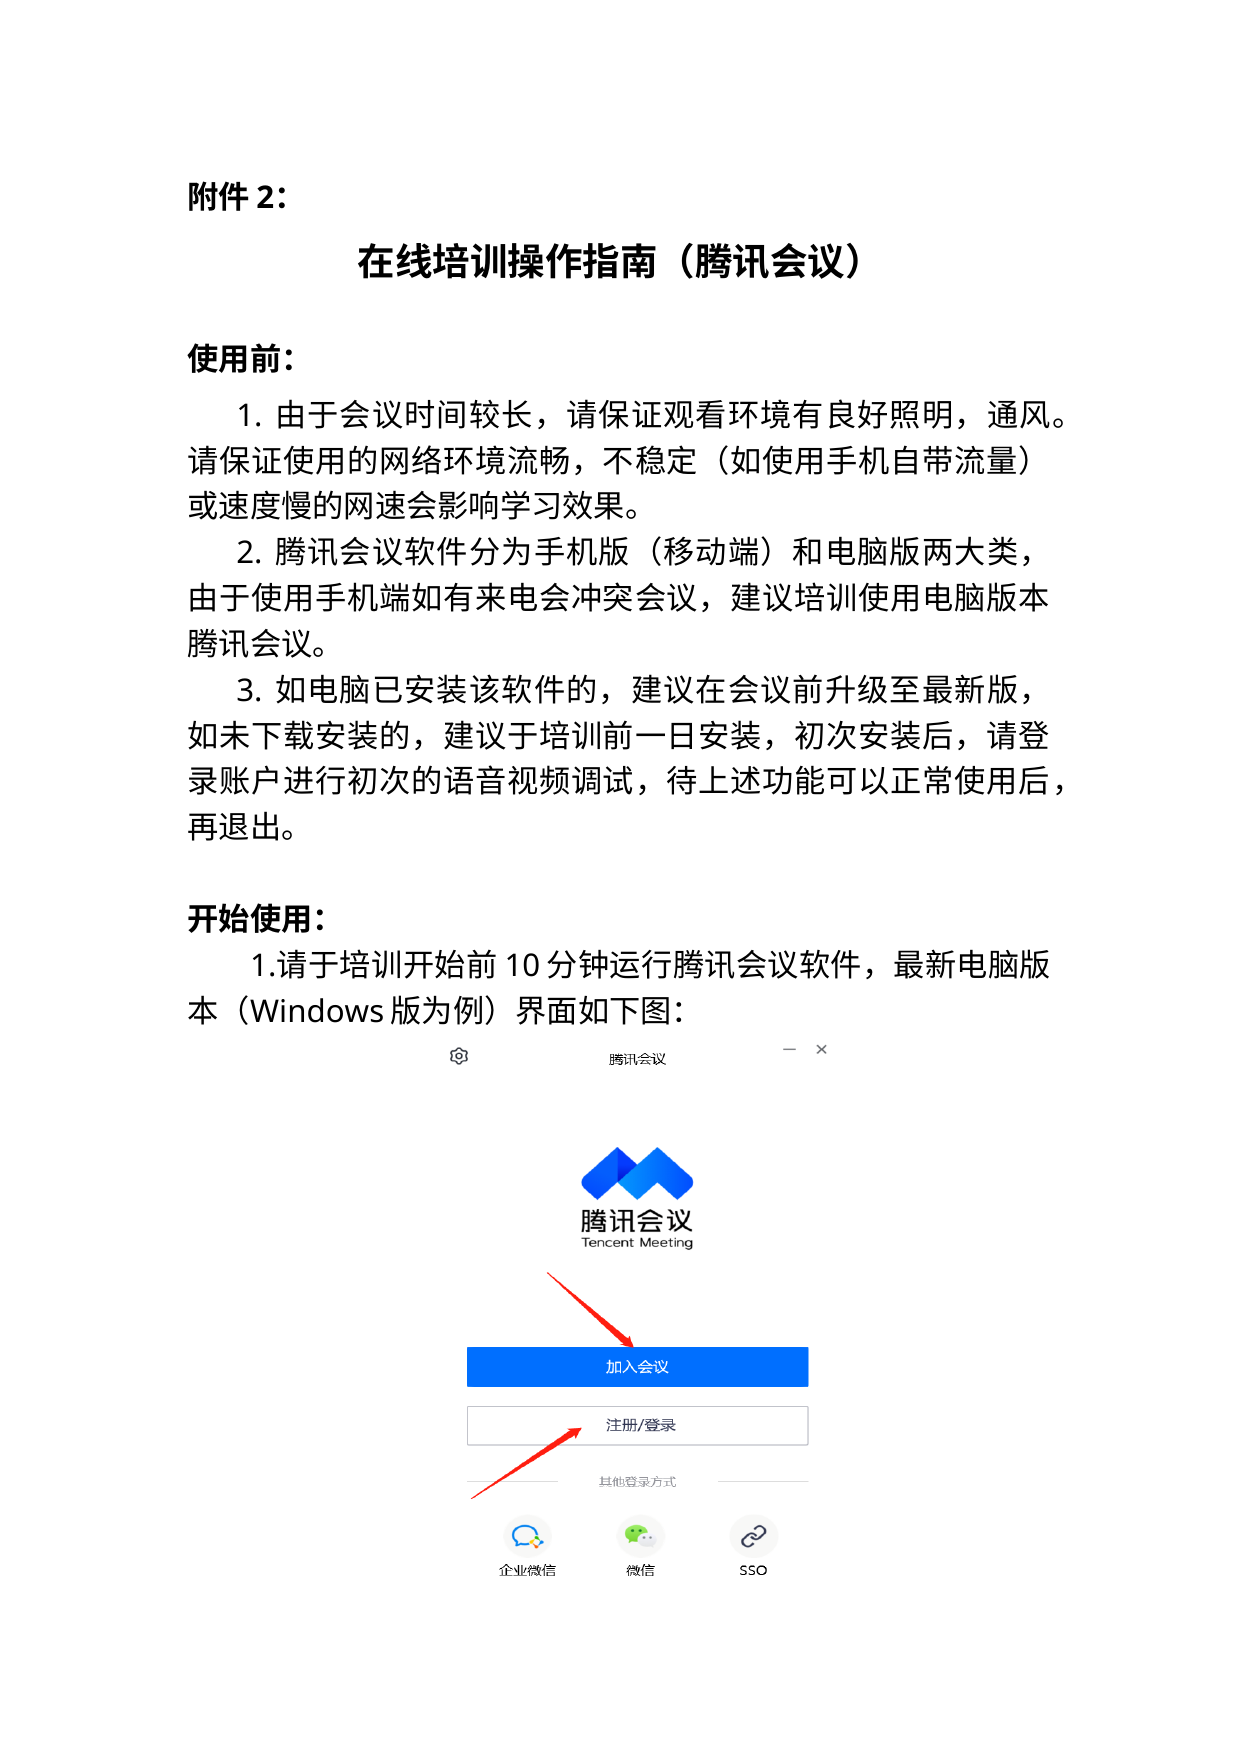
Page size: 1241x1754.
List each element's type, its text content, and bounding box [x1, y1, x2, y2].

picture [443, 1043, 833, 1641]
text 开始使用： [187, 894, 1053, 939]
text 在线培训操作指南（腾讯会议） [187, 227, 1053, 292]
text 附件2： [187, 162, 1053, 227]
list 1.请于培训开始前10分钟运行腾讯会议软件，最新电脑版本（Windows版为例）界面如下图： [187, 939, 1053, 1031]
list 腾讯会议软件分为手机版（移动端）和电脑版两大类，由于使用手机端如有来电会冲突会议，建议培训使用电脑版本腾讯会议。 [187, 527, 1053, 664]
list 由于会议时间较长，请保证观看环境有良好照明，通风。请保证使用的网络环境流畅，不稳定（如使用手机自带流量）或速度慢的网速会影响学习效果。 [187, 389, 1053, 527]
text 使用前： [187, 324, 1053, 389]
list 如电脑已安装该软件的，建议在会议前升级至最新版，如未下载安装的，建议于培训前一日安装，初次安装后，请登录账户进行初次的语音视频调试，待上述功能可以正常使用后，再退出。 [187, 664, 1053, 848]
